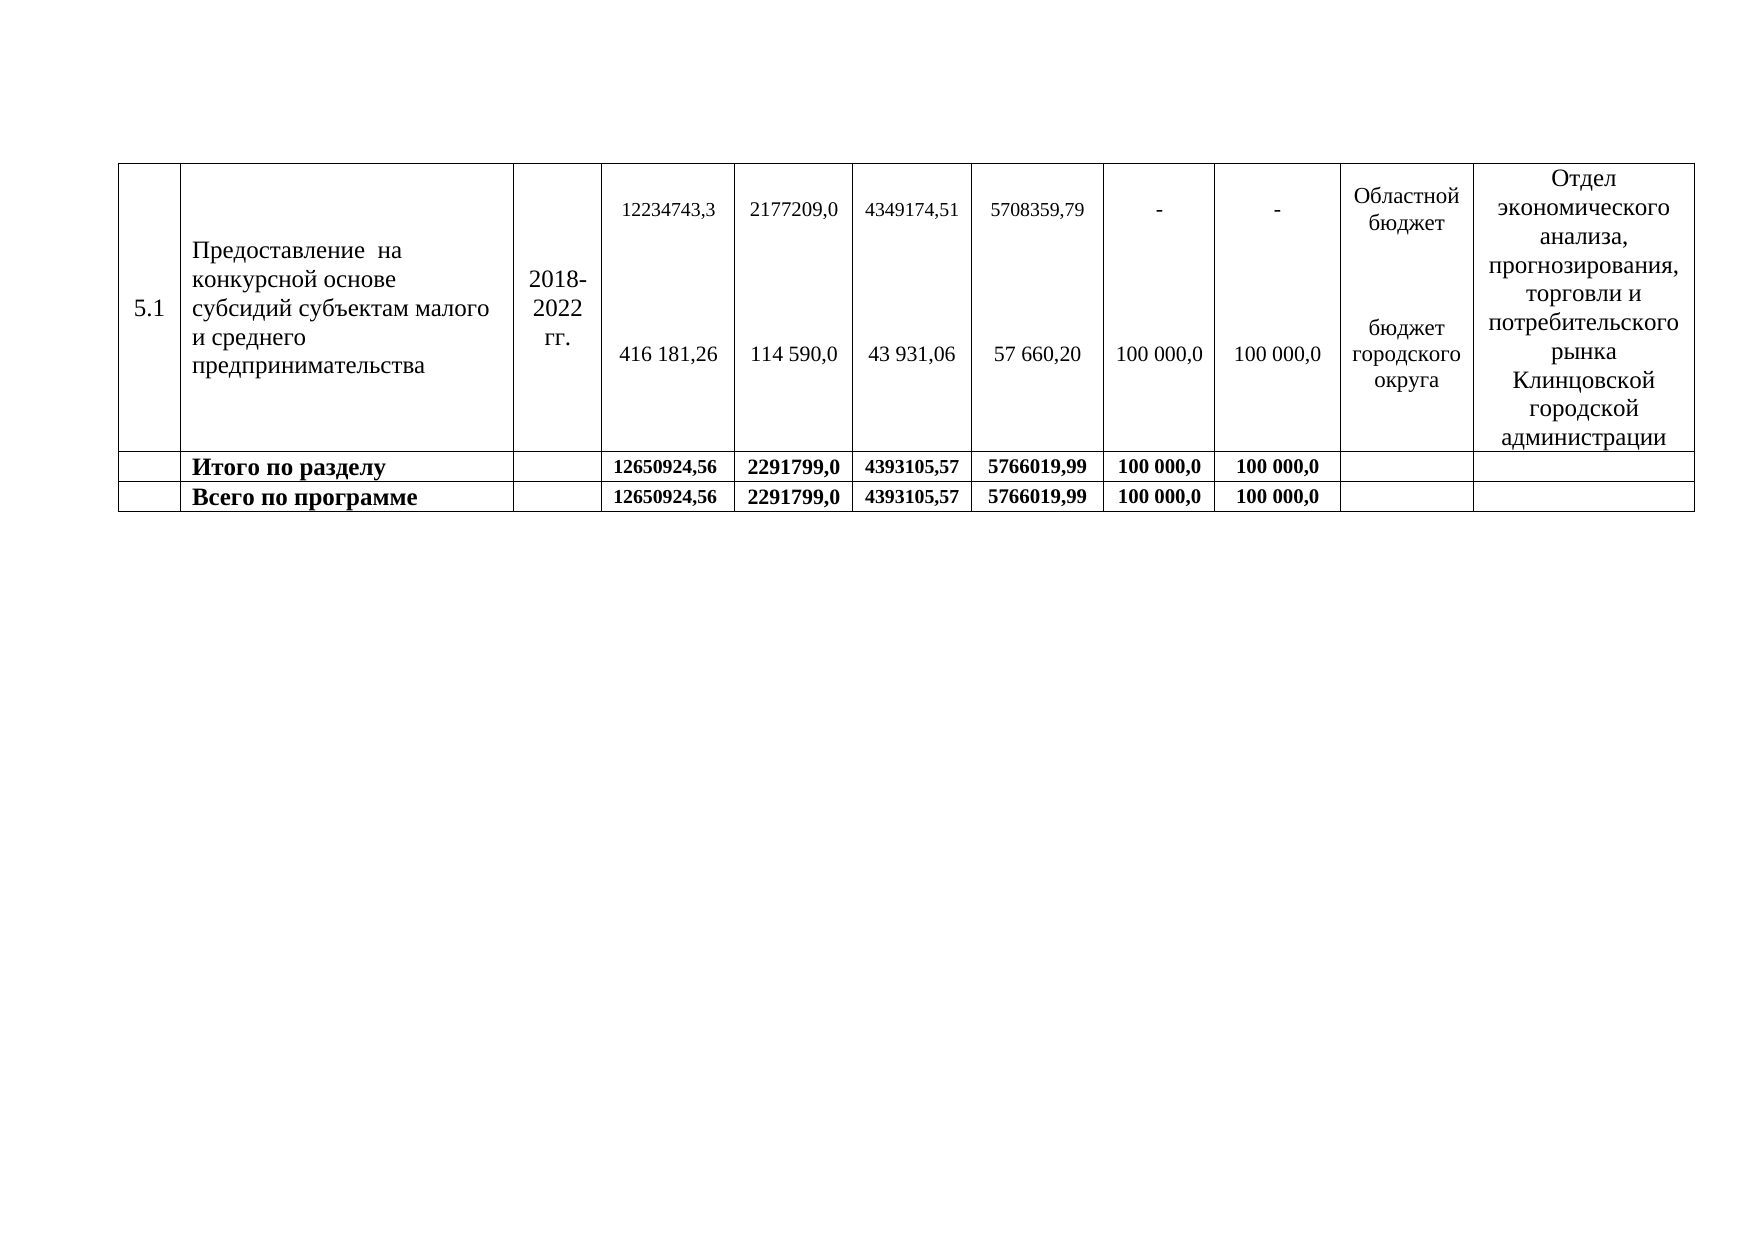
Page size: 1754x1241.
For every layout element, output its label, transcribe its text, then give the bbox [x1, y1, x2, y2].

table_cell 2291799,0 [735, 452, 852, 481]
table_cell 12650924,56 [602, 452, 734, 481]
table_cell [1341, 482, 1473, 511]
table_cell 57 660,20 [972, 254, 1103, 451]
table_cell 5.1 [119, 164, 180, 451]
table_cell 12234743,3 [602, 164, 734, 254]
table_cell 2291799,0 [735, 482, 852, 511]
table_cell 100 000,0 [1104, 452, 1214, 481]
table_cell 5766019,99 [972, 482, 1103, 511]
table_cell [514, 482, 601, 511]
table_cell Итого по разделу [181, 452, 513, 481]
table_cell - [1215, 164, 1340, 254]
table_cell Предоставление на конкурсной основе субсидий субъектам малого и среднего предпринимательства [181, 164, 513, 451]
table_cell 4393105,57 [853, 482, 971, 511]
table_cell 416 181,26 [602, 254, 734, 451]
table_cell Отдел экономического анализа, прогнозирования, торговли и потребительского рынка Клинцовской городской администрации [1474, 164, 1694, 451]
table_cell 2018-2022 гг. [514, 164, 601, 451]
table_cell 100 000,0 [1104, 482, 1214, 511]
table_cell Всего по программе [181, 482, 513, 511]
table_cell 2177209,0 [735, 164, 852, 254]
table_cell [514, 452, 601, 481]
table_cell 12650924,56 [602, 482, 734, 511]
table_cell 5708359,79 [972, 164, 1103, 254]
table_cell [1474, 452, 1694, 481]
table_cell 43 931,06 [853, 254, 971, 451]
table_cell Областной бюджет [1341, 164, 1473, 254]
table_cell 100 000,0 [1215, 482, 1340, 511]
table_cell [119, 482, 180, 511]
table_cell - [1104, 164, 1214, 254]
table_cell 114 590,0 [735, 254, 852, 451]
table_cell 100 000,0 [1104, 254, 1214, 451]
table_cell 4393105,57 [853, 452, 971, 481]
table_cell [119, 452, 180, 481]
table_cell [1341, 452, 1473, 481]
table_cell 5766019,99 [972, 452, 1103, 481]
table_cell [1474, 482, 1694, 511]
table_cell бюджет городского округа [1341, 254, 1473, 451]
table_cell 100 000,0 [1215, 254, 1340, 451]
table_cell 100 000,0 [1215, 452, 1340, 481]
table_cell 4349174,51 [853, 164, 971, 254]
